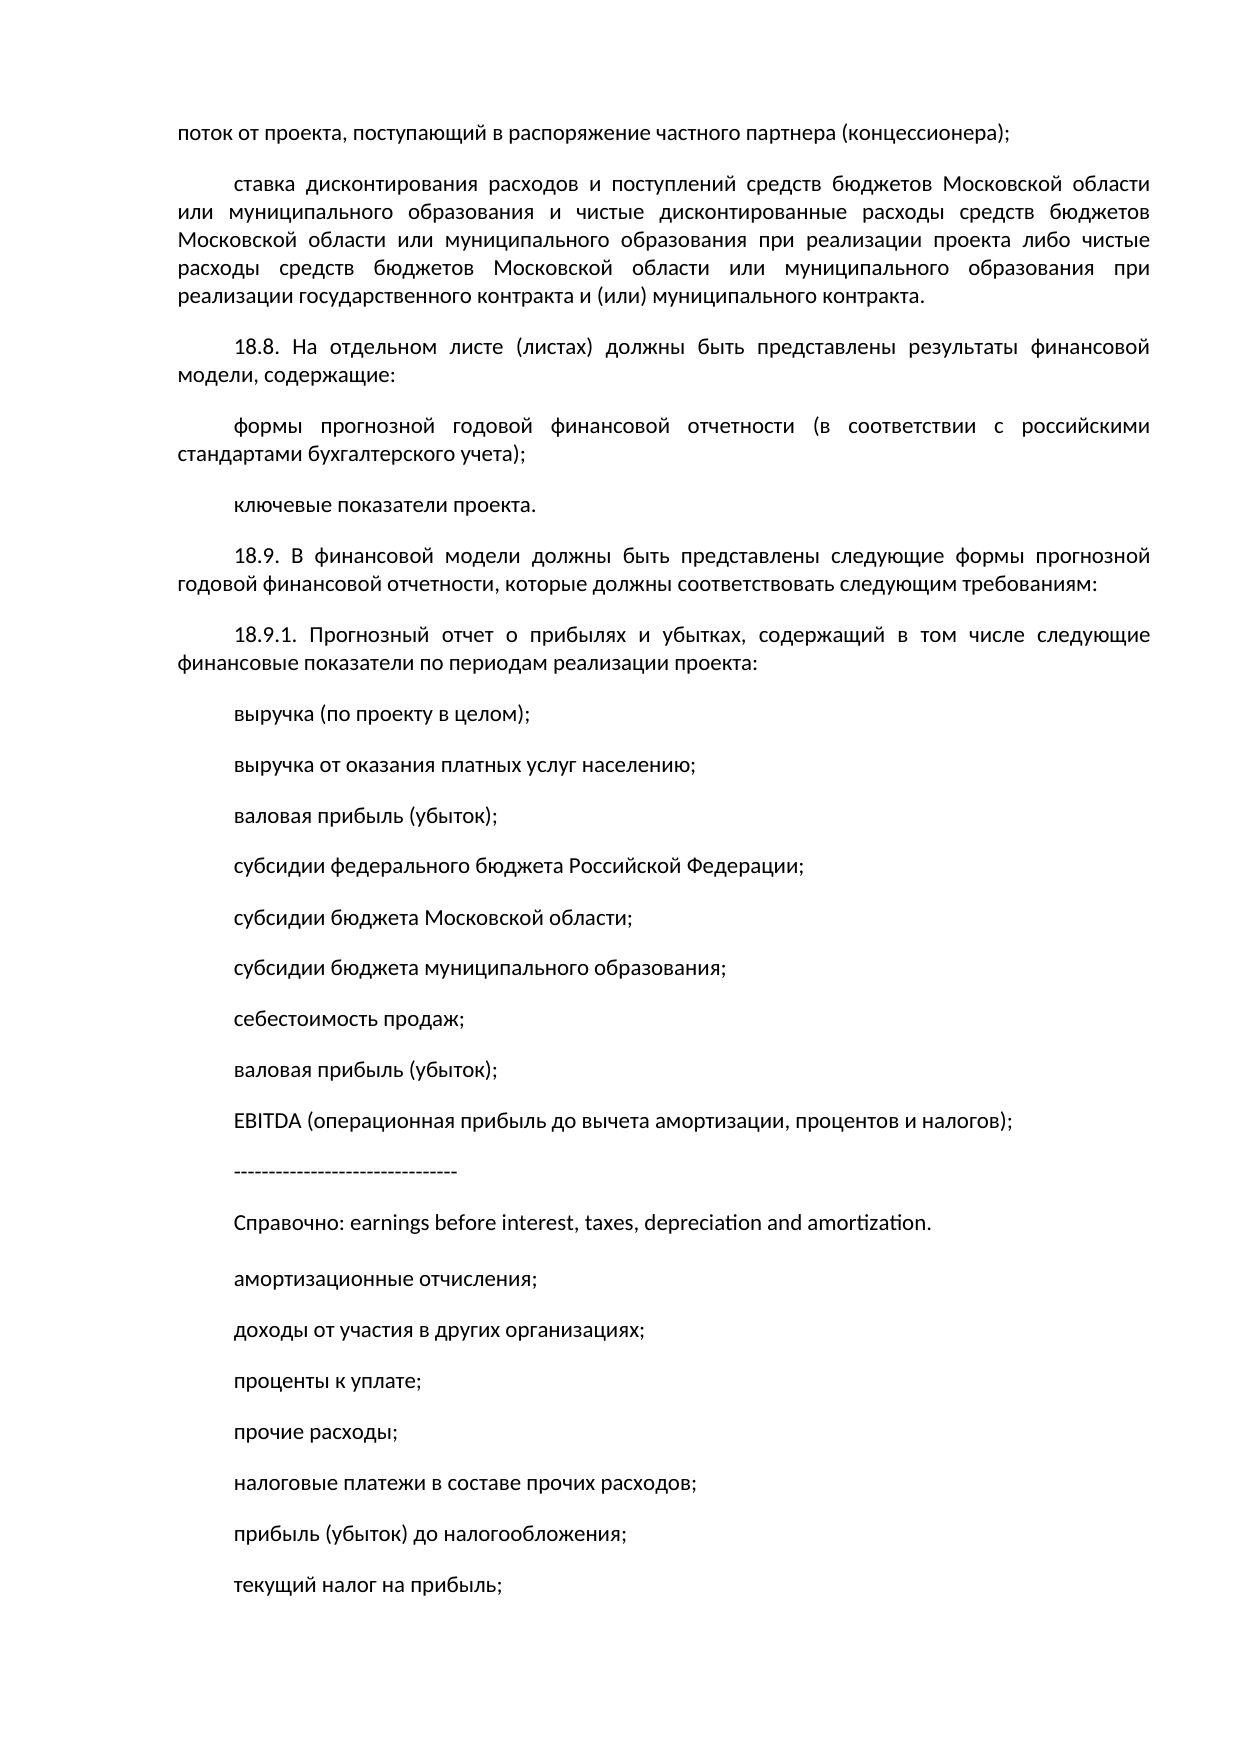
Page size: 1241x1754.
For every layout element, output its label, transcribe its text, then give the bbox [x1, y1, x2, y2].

text ключевые показатели проекта. [177, 490, 1152, 518]
text субсидии бюджета муниципального образования; [177, 953, 1152, 982]
text Справочно: earnings before interest, taxes, depreciation and amortization. [177, 1208, 1152, 1236]
text себестоимость продаж; [177, 1004, 1152, 1032]
text ставка дисконтирования расходов и поступлений средств бюджетов Московской области или муниципального образования и чистые дисконтированные расходы средств бюджетов Московской области или муниципального образования при реализации проекта либо чистые расходы средств бюджетов Московской области или муниципального образования при реализации государственного контракта и (или) муниципального контракта. [177, 169, 1152, 309]
text EBITDA (операционная прибыль до вычета амортизации, процентов и налогов); [177, 1106, 1152, 1134]
text налоговые платежи в составе прочих расходов; [177, 1468, 1152, 1496]
text субсидии федерального бюджета Российской Федерации; [177, 852, 1152, 880]
text 18.9. В финансовой модели должны быть представлены следующие формы прогнозной годовой финансовой отчетности, которые должны соответствовать следующим требованиям: [177, 541, 1152, 597]
text доходы от участия в других организациях; [177, 1315, 1152, 1343]
text валовая прибыль (убыток); [177, 1055, 1152, 1083]
text -------------------------------- [177, 1157, 1152, 1185]
text формы прогнозной годовой финансовой отчетности (в соответствии с российскими стандартами бухгалтерского учета); [177, 411, 1152, 467]
text амортизационные отчисления; [177, 1264, 1152, 1292]
text проценты к уплате; [177, 1366, 1152, 1394]
text выручка от оказания платных услуг населению; [177, 750, 1152, 778]
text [177, 118, 1152, 146]
text текущий налог на прибыль; [177, 1570, 1152, 1598]
text субсидии бюджета Московской области; [177, 903, 1152, 931]
text прибыль (убыток) до налогообложения; [177, 1519, 1152, 1547]
text 18.8. На отдельном листе (листах) должны быть представлены результаты финансовой модели, содержащие: [177, 332, 1152, 388]
text 18.9.1. Прогнозный отчет о прибылях и убытках, содержащий в том числе следующие финансовые показатели по периодам реализации проекта: [177, 620, 1152, 676]
text выручка (по проекту в целом); [177, 699, 1152, 727]
text валовая прибыль (убыток); [177, 801, 1152, 829]
text прочие расходы; [177, 1417, 1152, 1445]
